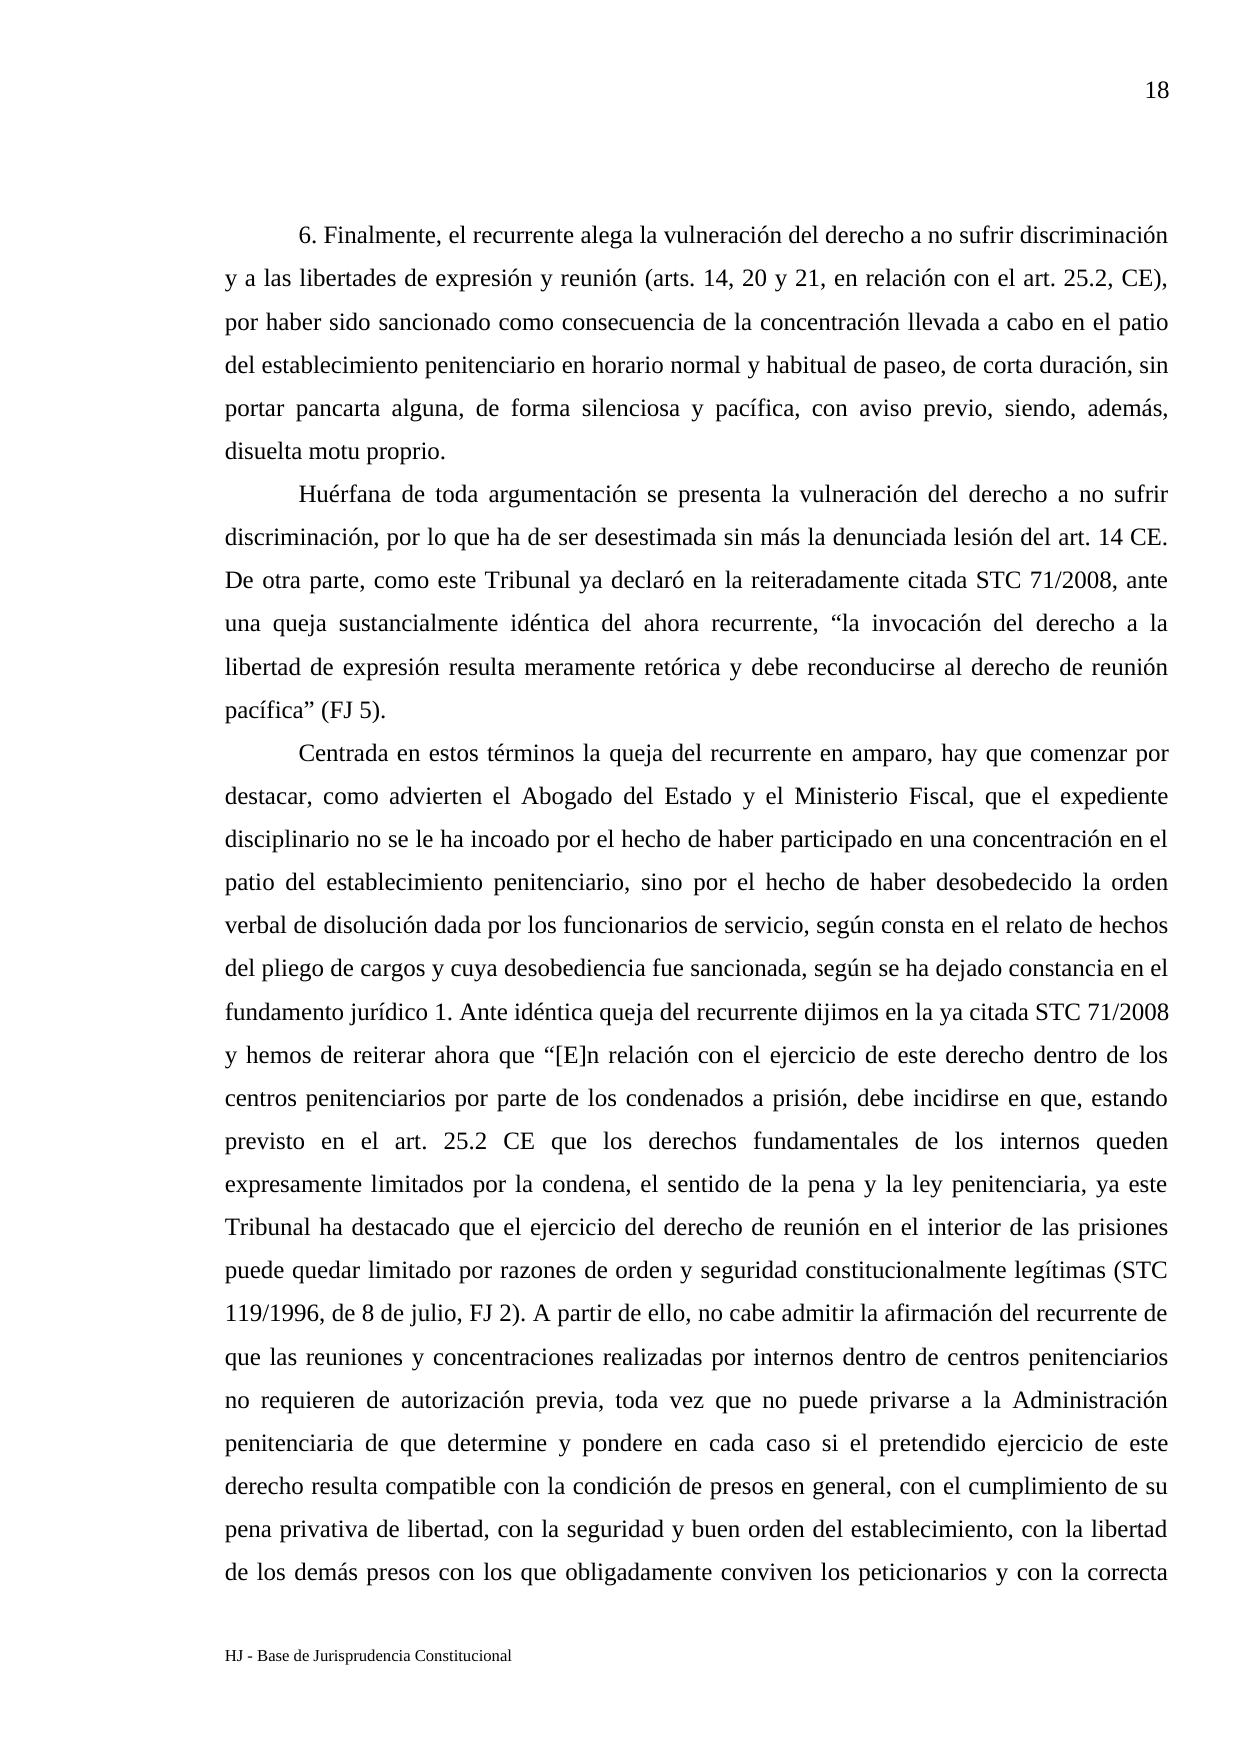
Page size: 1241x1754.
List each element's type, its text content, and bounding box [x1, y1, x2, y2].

text Huérfana de toda argumentación se presenta la vulneración del derecho a no sufrir discriminación, por lo que ha de ser desestimada sin más la denunciada lesión del art. 14 CE. De otra parte, como este Tribunal ya declaró en la reiteradamente citada STC 71/2008, ante una queja sustancialmente idéntica del ahora recurrente, “la invocación del derecho a la libertad de expresión resulta meramente retórica y debe reconducirse al derecho de reunión pacífica” (FJ 5). [224, 479, 1169, 723]
text 6. Finalmente, el recurrente alega la vulneración del derecho a no sufrir discriminación y a las libertades de expresión y reunión (arts. 14, 20 y 21, en relación con el art. 25.2, CE), por haber sido sancionado como consecuencia de la concentración llevada a cabo en el patio del establecimiento penitenciario en horario normal y habitual de paseo, de corta duración, sin portar pancarta alguna, de forma silenciosa y pacífica, con aviso previo, siendo, además, disuelta motu proprio. [224, 220, 1169, 465]
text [224, 738, 1169, 1586]
